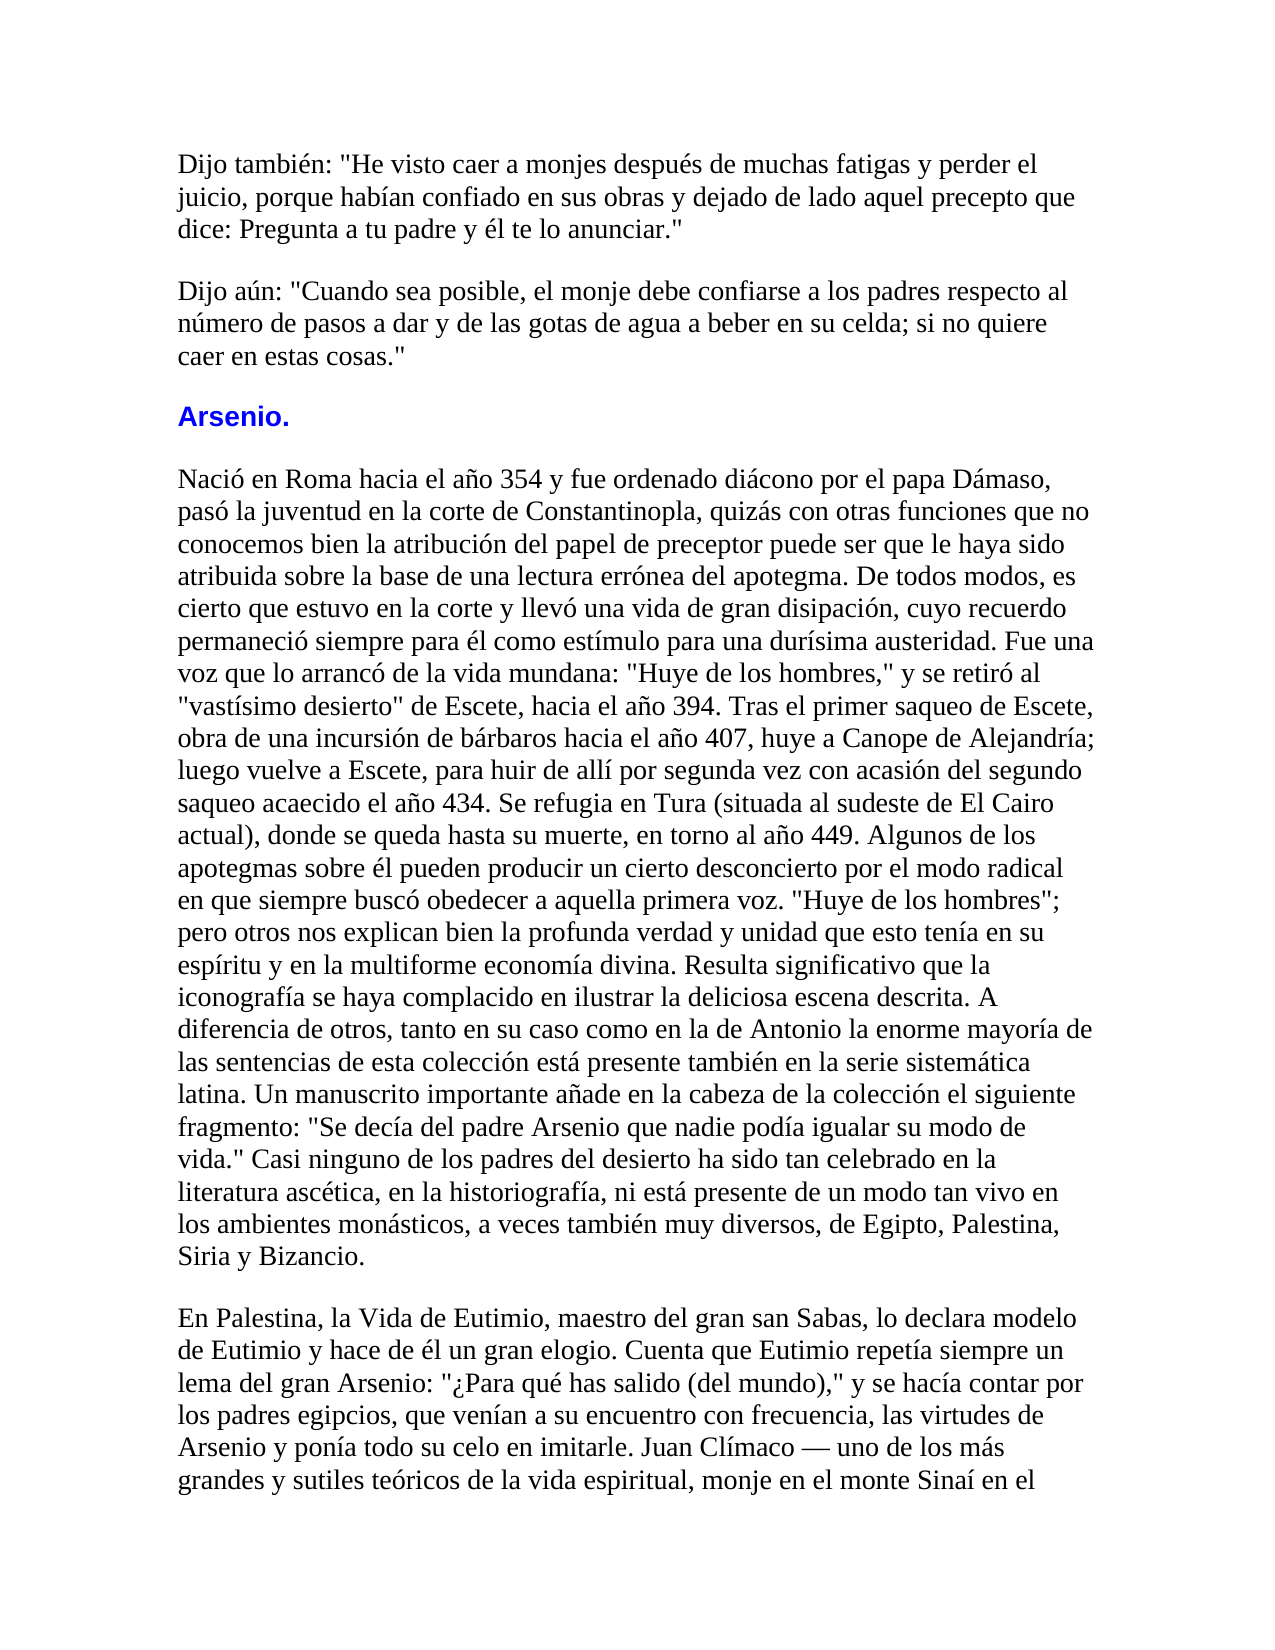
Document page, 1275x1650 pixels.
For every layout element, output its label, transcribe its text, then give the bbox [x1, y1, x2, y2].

text Nació en Roma hacia el año 354 y fue ordenado diácono por el papa Dámaso, pasó la juventud en la corte de Constantinopla, quizás con otras funciones que no conocemos bien la atribución del papel de preceptor puede ser que le haya sido atribuida sobre la base de una lectura errónea del apotegma. De todos modos, es cierto que estuvo en la corte y llevó una vida de gran disipación, cuyo recuerdo permaneció siempre para él como estímulo para una durísima austeridad. Fue una voz que lo arrancó de la vida mundana: "Huye de los hombres," y se retiró al "vastísimo desierto" de Escete, hacia el año 394. Tras el primer saqueo de Escete, obra de una incursión de bárbaros hacia el año 407, huye a Canope de Alejandría; luego vuelve a Escete, para huir de allí por segunda vez con acasión del segundo saqueo acaecido el año 434. Se refugia en Tura (situada al sudeste de El Cairo actual), donde se queda hasta su muerte, en torno al año 449. Algunos de los apotegmas sobre él pueden producir un cierto desconcierto por el modo radical en que siempre buscó obedecer a aquella primera voz. "Huye de los hombres"; pero otros nos explican bien la profunda verdad y unidad que esto tenía en su espíritu y en la multiforme economía divina. Resulta significativo que la iconografía se haya complacido en ilustrar la deliciosa escena descrita. A diferencia de otros, tanto en su caso como en la de Antonio la enorme mayoría de las sentencias de esta colección está presente también en la serie sistemática latina. Un manuscrito importante añade en la cabeza de la colección el siguiente fragmento: "Se decía del padre Arsenio que nadie podía igualar su modo de vida." Casi ninguno de los padres del desierto ha sido tan celebrado en la literatura ascética, en la historiografía, ni está presente de un modo tan vivo en los ambientes monásticos, a veces también muy diversos, de Egipto, Palestina, Siria y Bizancio. [177, 462, 1098, 1272]
text Arsenio. [177, 400, 1098, 433]
text Dijo aún: "Cuando sea posible, el monje debe confiarse a los padres respecto al número de pasos a dar y de las gotas de agua a beber en su celda; si no quiere caer en estas cosas." [177, 274, 1098, 371]
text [177, 1301, 1098, 1495]
text Dijo también: "He visto caer a monjes después de muchas fatigas y perder el juicio, porque habían confiado en sus obras y dejado de lado aquel precepto que dice: Pregunta a tu padre y él te lo anunciar." [177, 148, 1098, 245]
